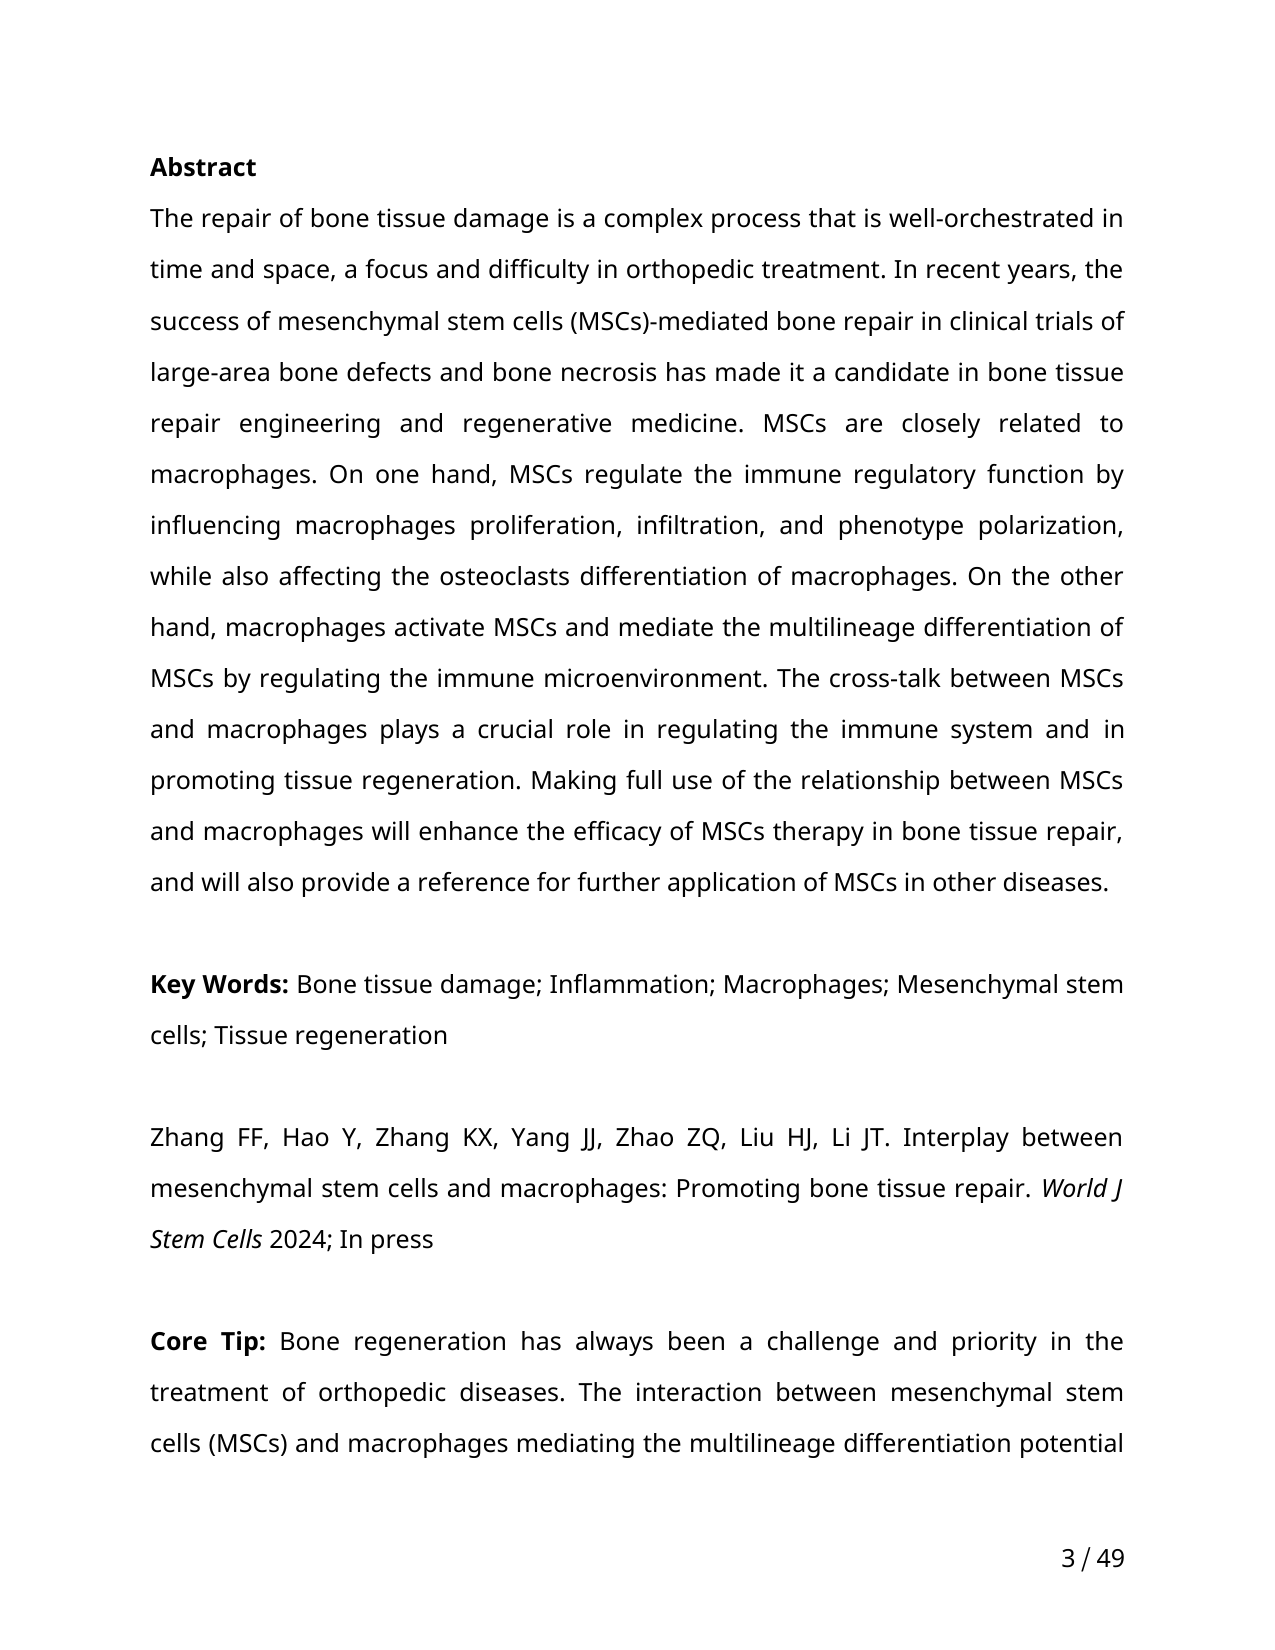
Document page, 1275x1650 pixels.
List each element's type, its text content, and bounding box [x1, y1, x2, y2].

text The repair of bone tissue damage is a complex process that is well-orchestrated in time and space, a focus and difficulty in orthopedic treatment. In recent years, the success of mesenchymal stem cells (MSCs)-mediated bone repair in clinical trials of large-area bone defects and bone necrosis has made it a candidate in bone tissue repair engineering and regenerative medicine. MSCs are closely related to macrophages. On one hand, MSCs regulate the immune regulatory function by influencing macrophages proliferation, infiltration, and phenotype polarization, while also affecting the osteoclasts differentiation of macrophages. On the other hand, macrophages activate MSCs and mediate the multilineage differentiation of MSCs by regulating the immune microenvironment. The cross-talk between MSCs and macrophages plays a crucial role in regulating the immune system and in promoting tissue regeneration. Making full use of the relationship between MSCs and macrophages will enhance the efficacy of MSCs therapy in bone tissue repair, and will also provide a reference for further application of MSCs in other diseases. [150, 201, 1125, 899]
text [150, 1324, 1125, 1460]
text Zhang FF, Hao Y, Zhang KX, Yang JJ, Zhao ZQ, Liu HJ, Li JT. Interplay between mesenchymal stem cells and macrophages: Promoting bone tissue repair. World J Stem Cells 2024; In press [150, 1120, 1125, 1256]
text Key Words: Bone tissue damage; Inflammation; Macrophages; Mesenchymal stem cells; Tissue regeneration [150, 967, 1125, 1052]
text Abstract [150, 150, 1125, 184]
